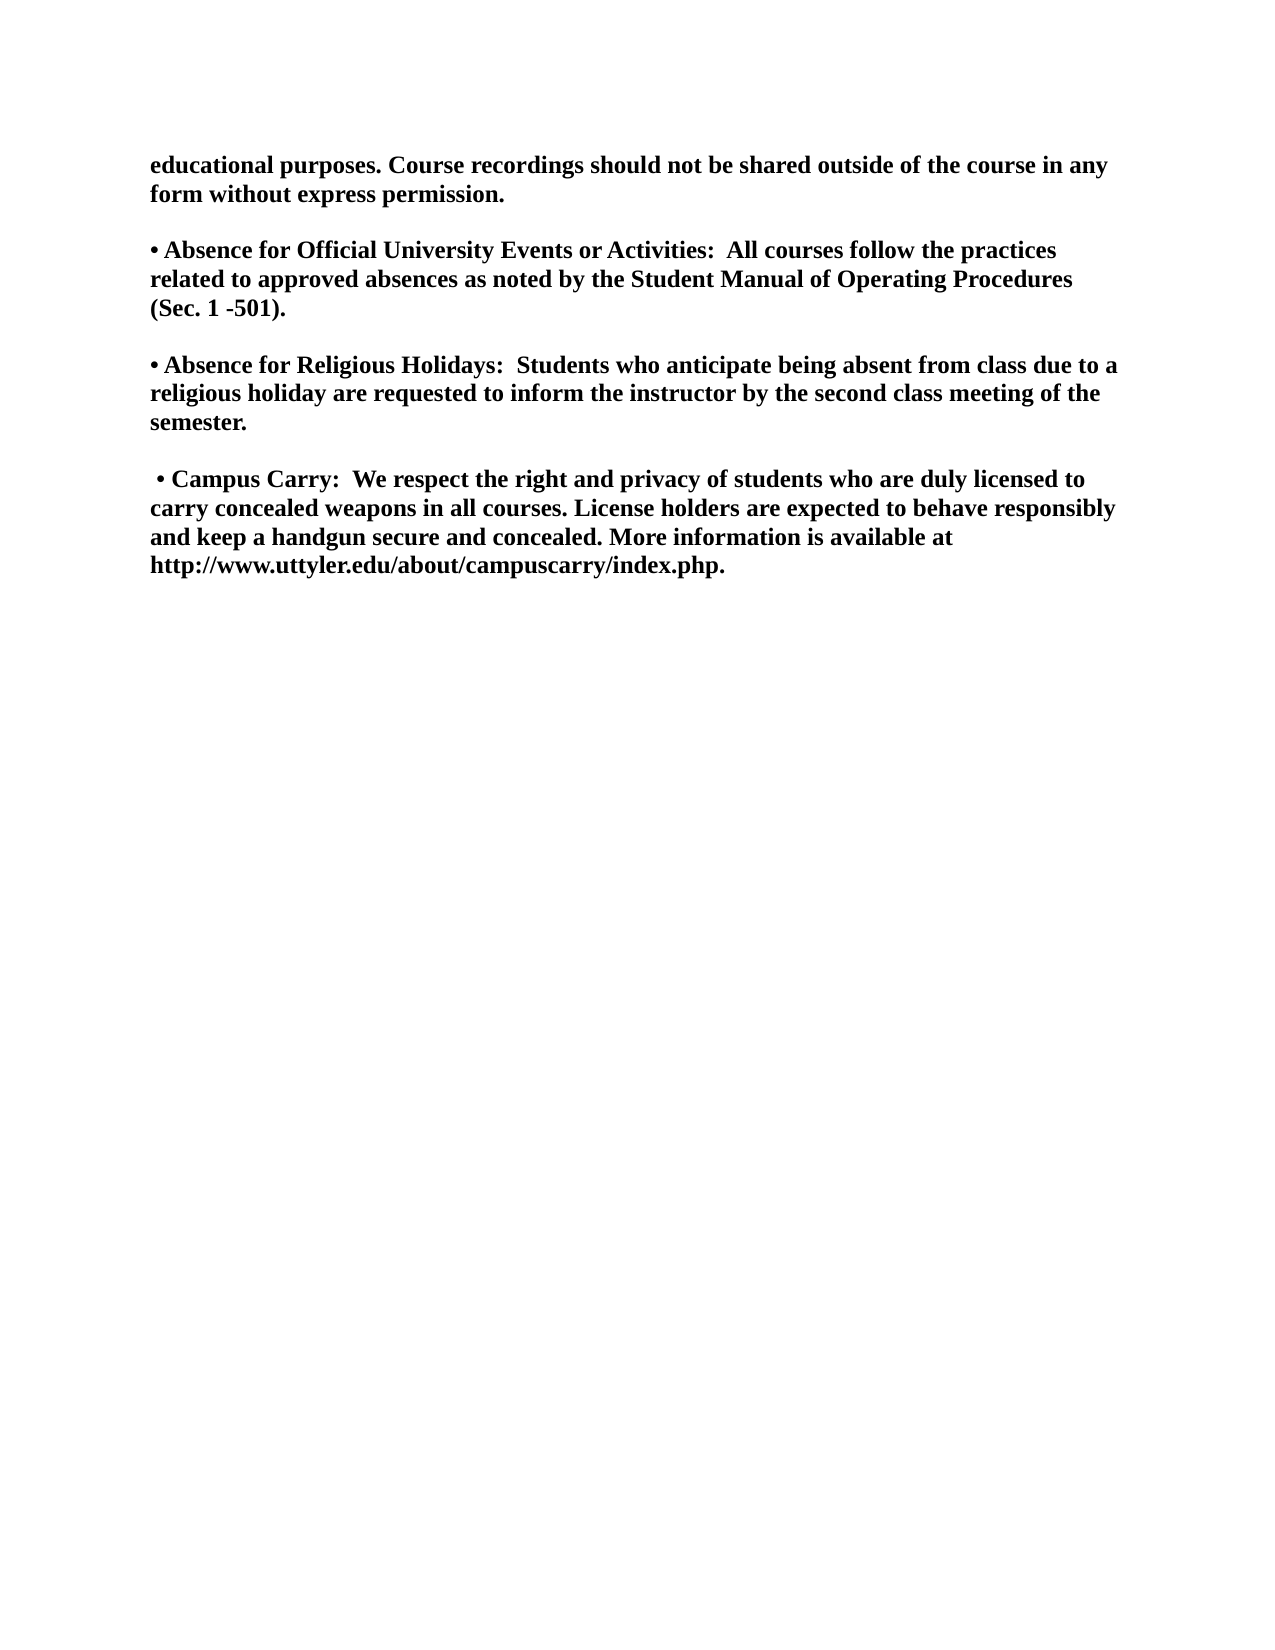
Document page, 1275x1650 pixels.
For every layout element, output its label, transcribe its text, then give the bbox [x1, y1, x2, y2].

text • Absence for Religious Holidays: Students who anticipate being absent from class due to a religious holiday are requested to inform the instructor by the second class meeting of the semester. [150, 350, 1125, 436]
text • Absence for Official University Events or Activities: All courses follow the practices related to approved absences as noted by the Student Manual of Operating Procedures (Sec. 1 -501). [150, 236, 1125, 322]
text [150, 150, 1125, 207]
text • Campus Carry: We respect the right and privacy of students who are duly licensed to carry concealed weapons in all courses. License holders are expected to behave responsibly and keep a handgun secure and concealed. More information is available at http://www.uttyler.edu/about/campuscarry/index.php. [150, 464, 1125, 579]
